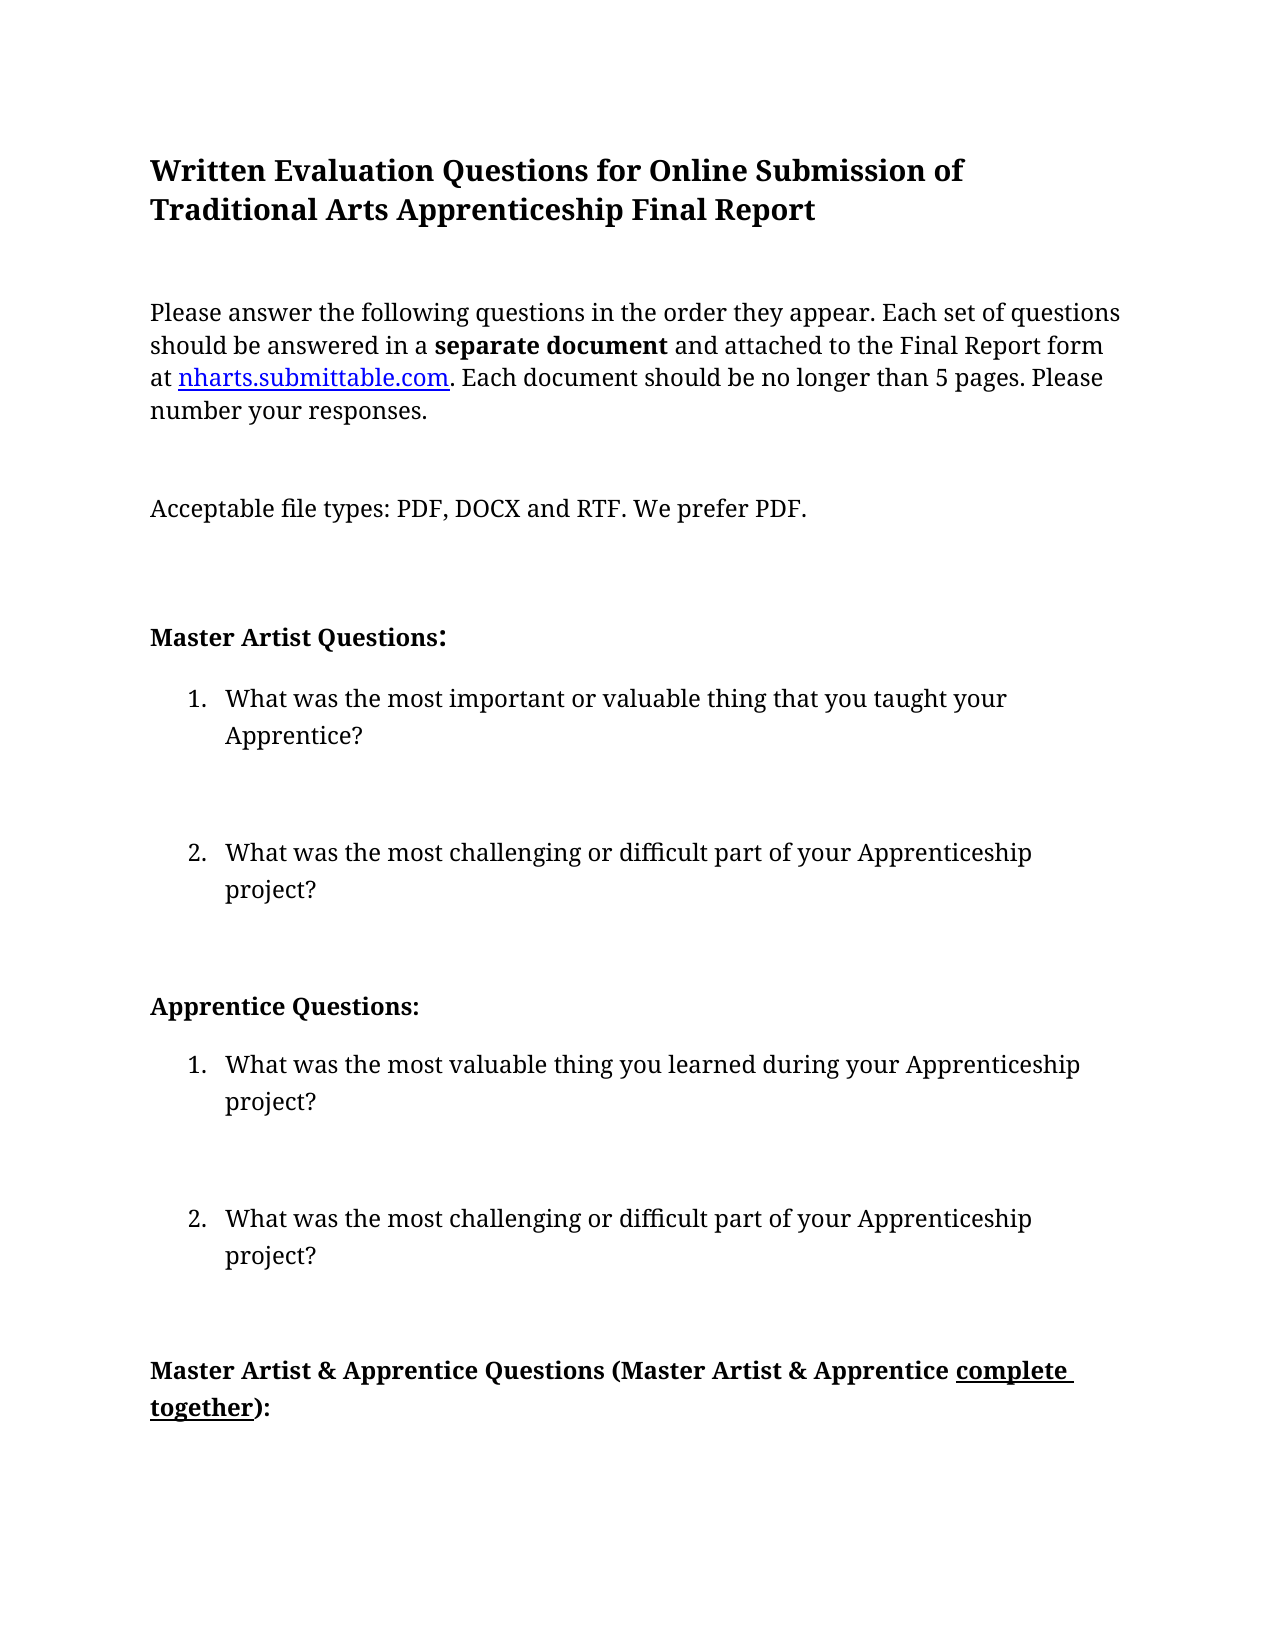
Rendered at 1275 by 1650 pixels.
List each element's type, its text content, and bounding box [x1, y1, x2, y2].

list What was the most valuable thing you learned during your Apprenticeship project? [187, 1047, 1125, 1117]
list What was the most important or valuable thing that you taught your Apprentice? [187, 682, 1125, 752]
text Please answer the following questions in the order they appear. Each set of questions should be answered in a separate document and attached to the Final Report form at nharts.submittable.com. Each document should be no longer than 5 pages. Please number your responses. [150, 296, 1125, 426]
text Master Artist & Apprentice Questions (Master Artist & Apprentice complete together): [150, 1354, 1125, 1424]
text Written Evaluation Questions for Online Submission of Traditional Arts Apprenticeship Final Report [150, 150, 1125, 229]
text Master Artist Questions: [150, 615, 1125, 655]
text Apprentice Questions: [150, 989, 1125, 1022]
text Acceptable file types: PDF, DOCX and RTF. We prefer PDF. [150, 492, 1125, 524]
list What was the most challenging or difficult part of your Apprenticeship project? [187, 1201, 1125, 1271]
list What was the most challenging or difficult part of your Apprenticeship project? [187, 835, 1125, 905]
